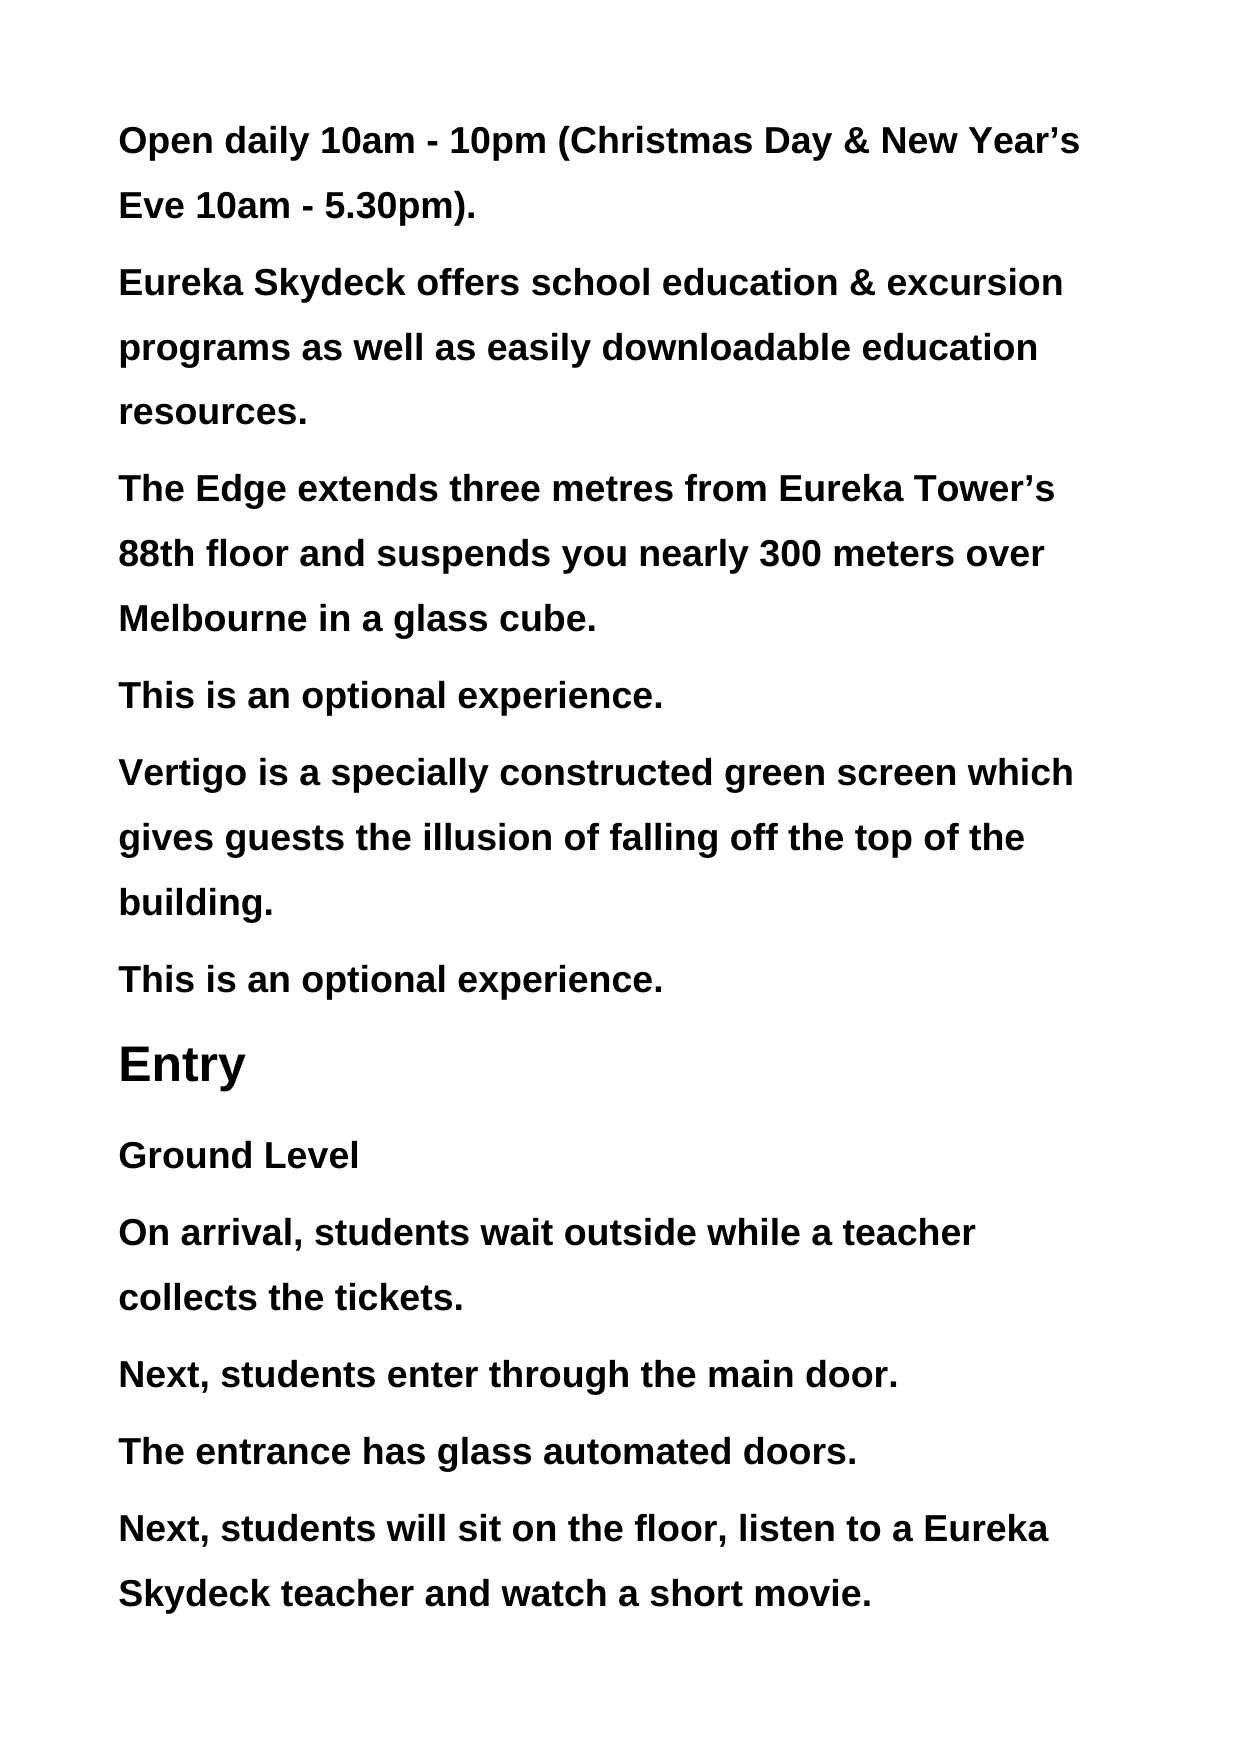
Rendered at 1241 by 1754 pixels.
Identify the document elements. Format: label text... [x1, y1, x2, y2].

text Ground Level [118, 1133, 1122, 1176]
text On arrival, students wait outside while a teacher collects the tickets. [118, 1210, 1122, 1318]
text Next, students enter through the main door. [118, 1352, 1122, 1395]
text This is an optional experience. [118, 957, 1122, 1000]
text This is an optional experience. [118, 673, 1122, 716]
subtitle Entry [118, 1034, 1122, 1092]
text The entrance has glass automated doors. [118, 1429, 1122, 1472]
text Vertigo is a specially constructed green screen which gives guests the illusion of falling off the top of the building. [118, 750, 1122, 923]
text Eureka Skydeck offers school education & excursion programs as well as easily downloadable education resources. [118, 260, 1122, 432]
text The Edge extends three metres from Eureka Tower’s 88th floor and suspends you nearly 300 meters over Melbourne in a glass cube. [118, 467, 1122, 639]
text Next, students will sit on the floor, listen to a Eureka Skydeck teacher and watch a short movie. [118, 1506, 1122, 1614]
text Open daily 10am - 10pm (Christmas Day & New Year’s Eve 10am - 5.30pm). [118, 118, 1122, 226]
